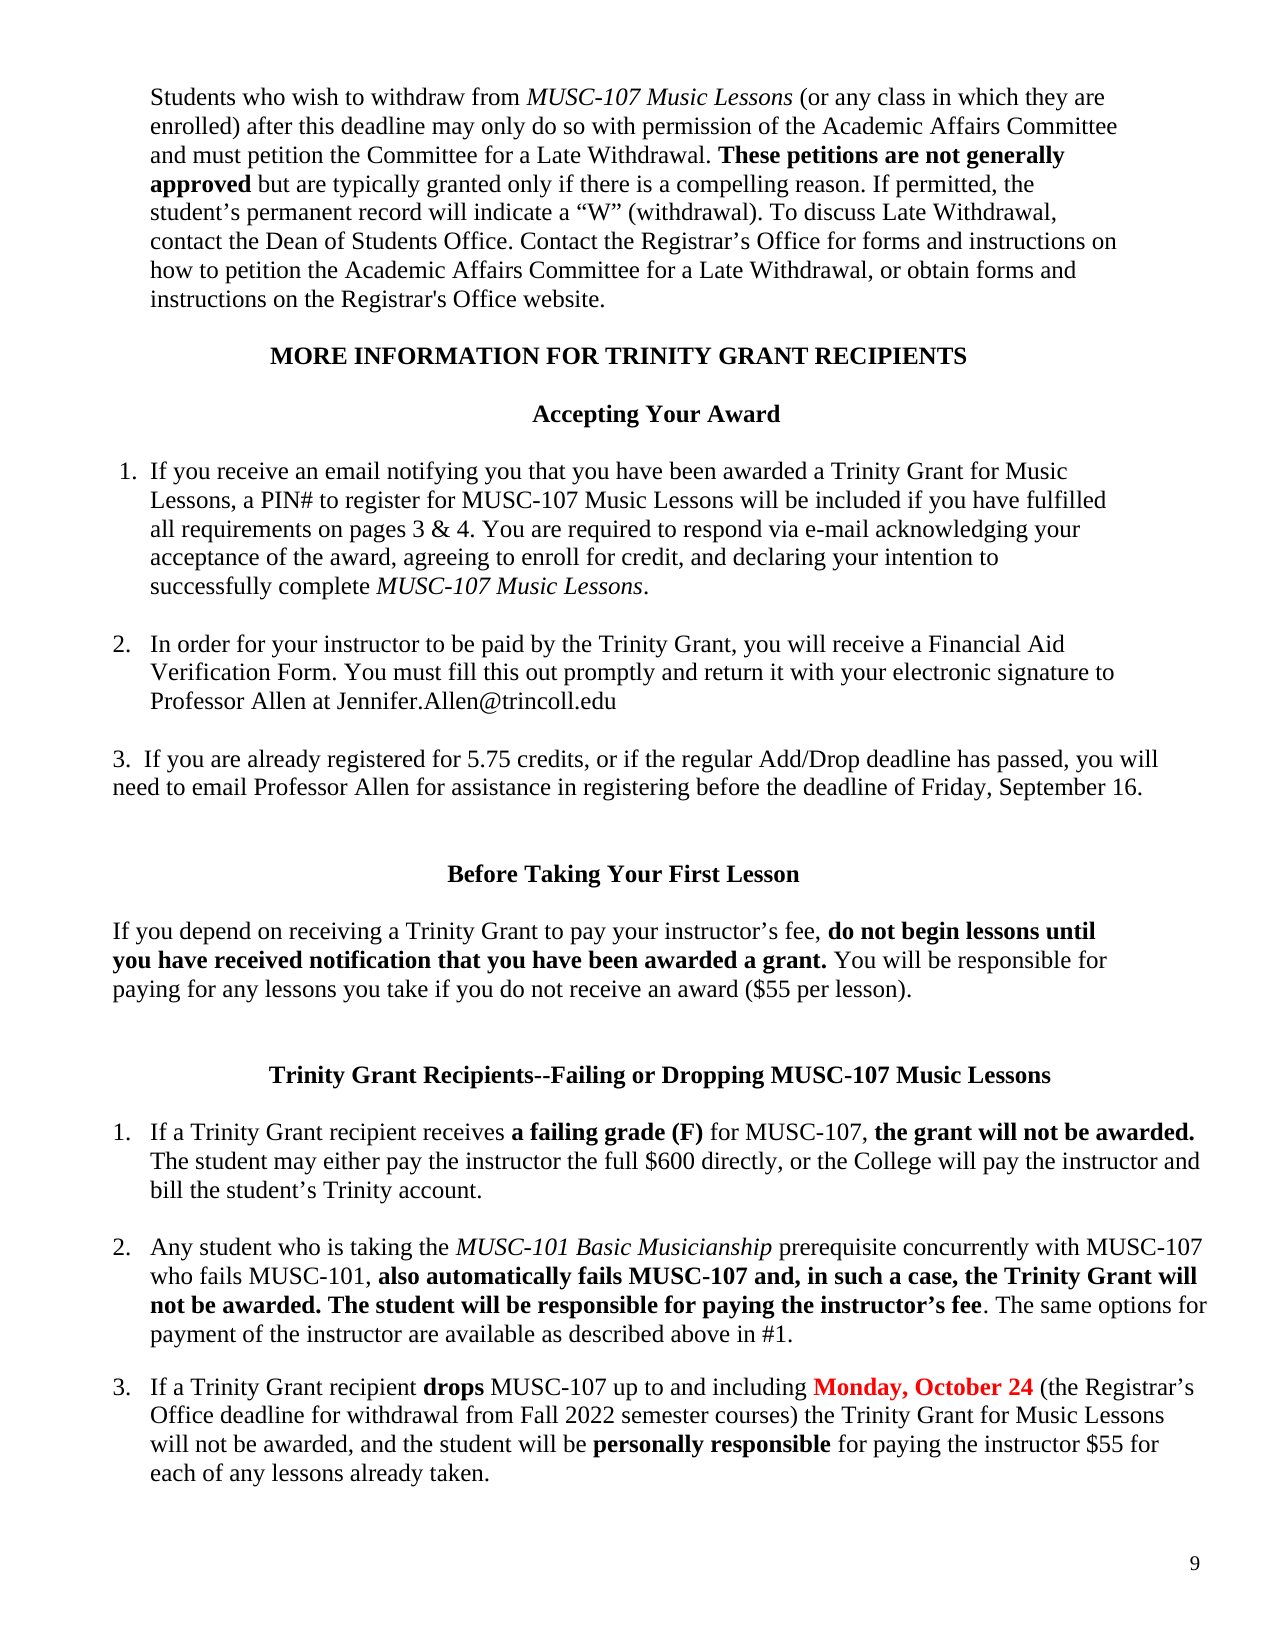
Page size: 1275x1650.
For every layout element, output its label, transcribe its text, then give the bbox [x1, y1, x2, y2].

text Students who wish to withdraw from MUSC-107 Music Lessons (or any class in which they are enrolled) after this deadline may only do so with permission of the Academic Affairs Committee and must petition the Committee for a Late Withdrawal. These petitions are not generally approved but are typically granted only if there is a compelling reason. If permitted, the student’s permanent record will indicate a “W” (withdrawal). To discuss Late Withdrawal, contact the Dean of Students Office. Contact the Registrar’s Office for forms and instructions on how to petition the Academic Affairs Committee for a Late Withdrawal, or obtain forms and instructions on the Registrar's Office website. [112, 82, 1125, 312]
text 2. Any student who is taking the MUSC-101 Basic Musicianship prerequisite concurrently with MUSC-107 who fails MUSC-101, also automatically fails MUSC-107 and, in such a case, the Trinity Grant will not be awarded. The student will be responsible for paying the instructor’s fee. The same options for payment of the instructor are available as described above in #1. [112, 1232, 1207, 1347]
text 1. If you receive an email notifying you that you have been awarded a Trinity Grant for Music Lessons, a PIN# to register for MUSC-107 Music Lessons will be included if you have fulfilled all requirements on pages 3 & 4. You are required to respond via e-mail acknowledging your acceptance of the award, agreeing to enroll for credit, and declaring your intention to successfully complete MUSC-107 Music Lessons. [112, 456, 1116, 600]
text If you depend on receiving a Trinity Grant to pay your instructor’s fee, do not begin lessons until you have received notification that you have been awarded a grant. You will be responsible for paying for any lessons you take if you do not receive an award ($55 per lesson). [112, 916, 1125, 1002]
text 2. In order for your instructor to be paid by the Trinity Grant, you will receive a Financial Aid Verification Form. You must fill this out promptly and return it with your electronic signature to Professor Allen at Jennifer.Allen@trincoll.edu [112, 629, 1116, 715]
text 1. If a Trinity Grant recipient receives a failing grade (F) for MUSC-107, the grant will not be awarded. The student may either pay the instructor the full $600 directly, or the College will pay the instructor and bill the student’s Trinity account. [112, 1117, 1207, 1204]
text Accepting Your Award [112, 399, 1200, 427]
text Before Taking Your First Lesson [122, 859, 1125, 887]
text 3. If you are already registered for 5.75 credits, or if the regular Add/Drop deadline has passed, you will need to email Professor Allen for assistance in registering before the deadline of Friday, September 16. [112, 744, 1200, 801]
text MORE INFORMATION FOR TRINITY GRANT RECIPIENTS [112, 341, 1125, 370]
text 3. If a Trinity Grant recipient drops MUSC-107 up to and including Monday, October 24 (the Registrar’s Office deadline for withdrawal from Fall 2022 semester courses) the Trinity Grant for Music Lessons will not be awarded, and the student will be personally responsible for paying the instructor $55 for each of any lessons already taken. [112, 1372, 1207, 1487]
text Trinity Grant Recipients--Failing or Dropping MUSC-107 Music Lessons [112, 1060, 1207, 1089]
